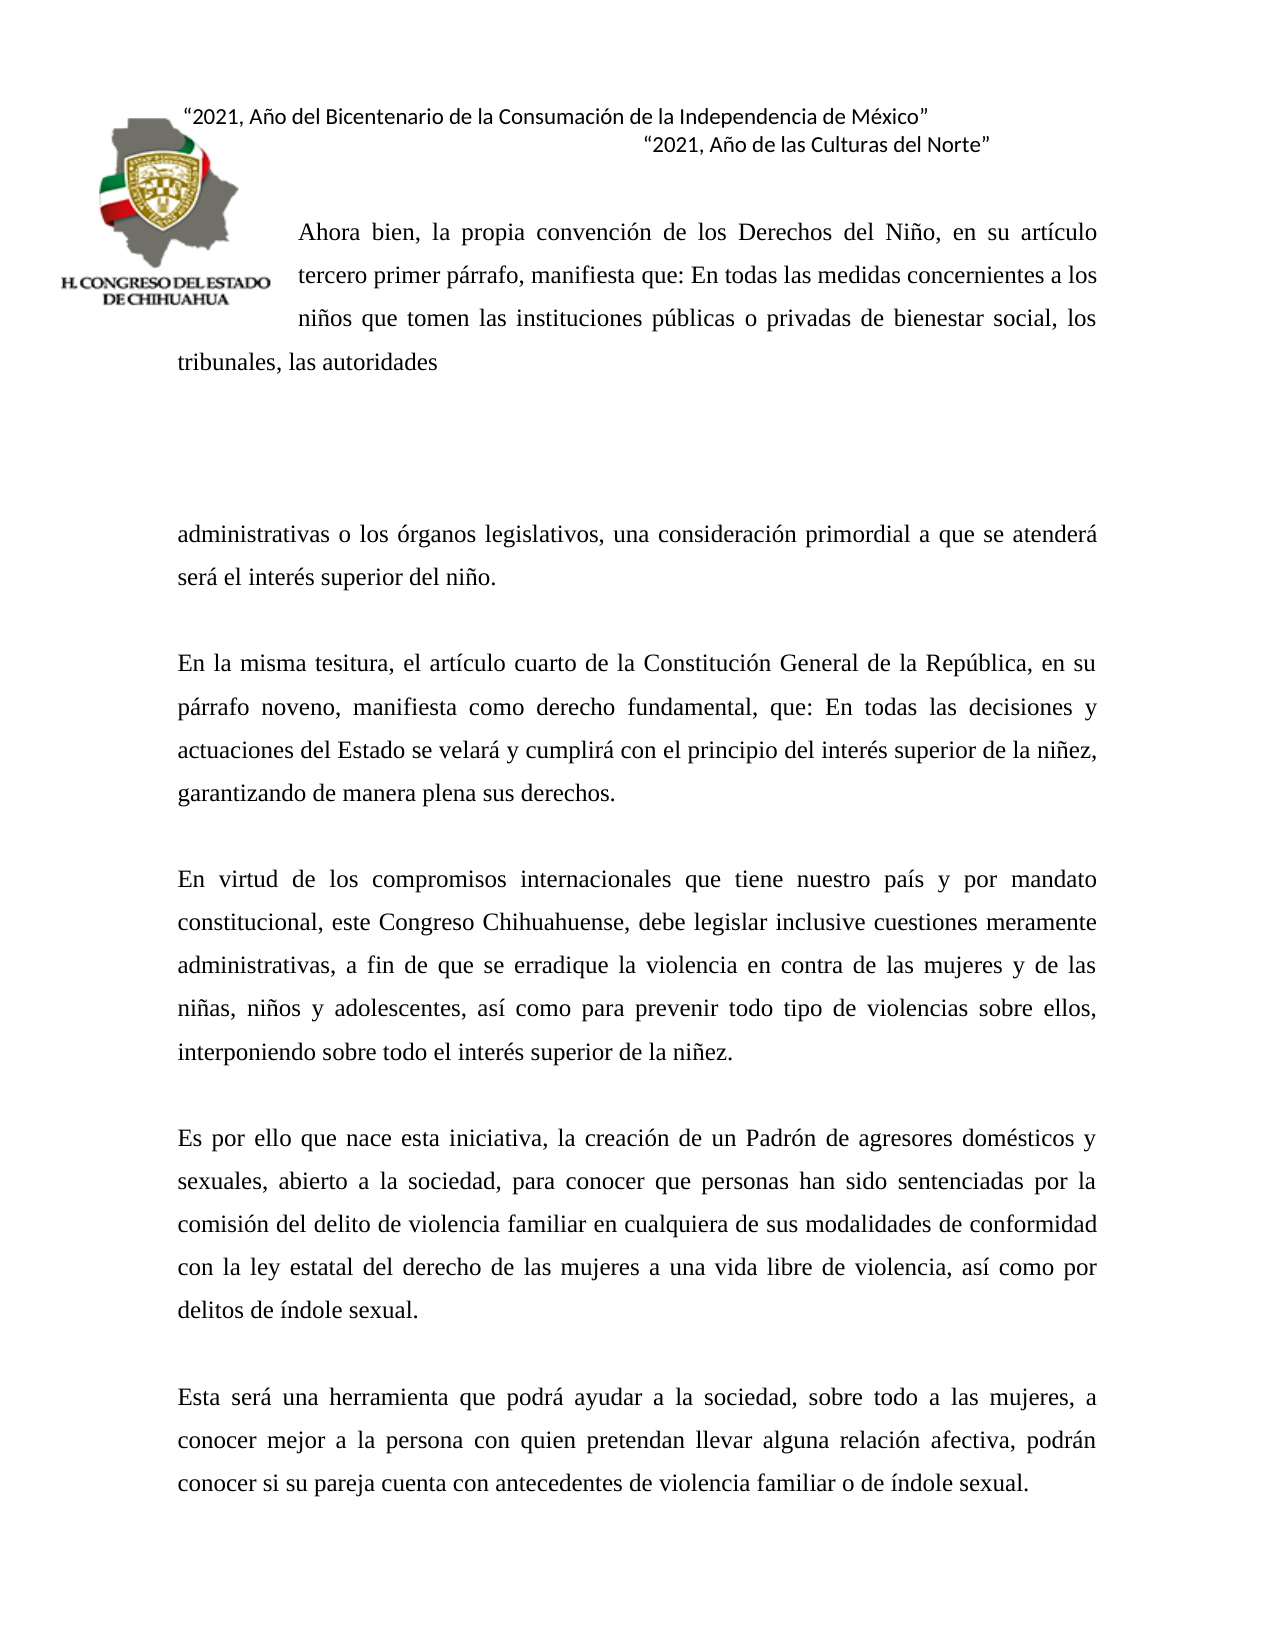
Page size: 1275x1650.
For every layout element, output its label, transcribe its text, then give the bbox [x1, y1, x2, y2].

text Ahora bien, la propia convención de los Derechos del Niño, en su artículo tercero primer párrafo, manifiesta que: En todas las medidas concernientes a los niños que tomen las instituciones públicas o privadas de bienestar social, los tribunales, las autoridades [177, 217, 1098, 375]
text Esta será una herramienta que podrá ayudar a la sociedad, sobre todo a las mujeres, a conocer mejor a la persona con quien pretendan llevar alguna relación afectiva, podrán conocer si su pareja cuenta con antecedentes de violencia familiar o de índole sexual. [177, 1382, 1098, 1497]
text En la misma tesitura, el artículo cuarto de la Constitución General de la República, en su párrafo noveno, manifiesta como derecho fundamental, que: En todas las decisiones y actuaciones del Estado se velará y cumplirá con el principio del interés superior de la niñez, garantizando de manera plena sus derechos. [177, 648, 1098, 807]
picture [60, 84, 279, 331]
text En virtud de los compromisos internacionales que tiene nuestro país y por mandato constitucional, este Congreso Chihuahuense, debe legislar inclusive cuestiones meramente administrativas, a fin de que se erradique la violencia en contra de las mujeres y de las niñas, niños y adolescentes, así como para prevenir todo tipo de violencias sobre ellos, interponiendo sobre todo el interés superior de la niñez. [177, 864, 1098, 1065]
text administrativas o los órganos legislativos, una consideración primordial a que se atenderá será el interés superior del niño. [177, 519, 1098, 591]
text Es por ello que nace esta iniciativa, la creación de un Padrón de agresores domésticos y sexuales, abierto a la sociedad, para conocer que personas han sido sentenciadas por la comisión del delito de violencia familiar en cualquiera de sus modalidades de conformidad con la ley estatal del derecho de las mujeres a una vida libre de violencia, así como por delitos de índole sexual. [177, 1123, 1098, 1324]
